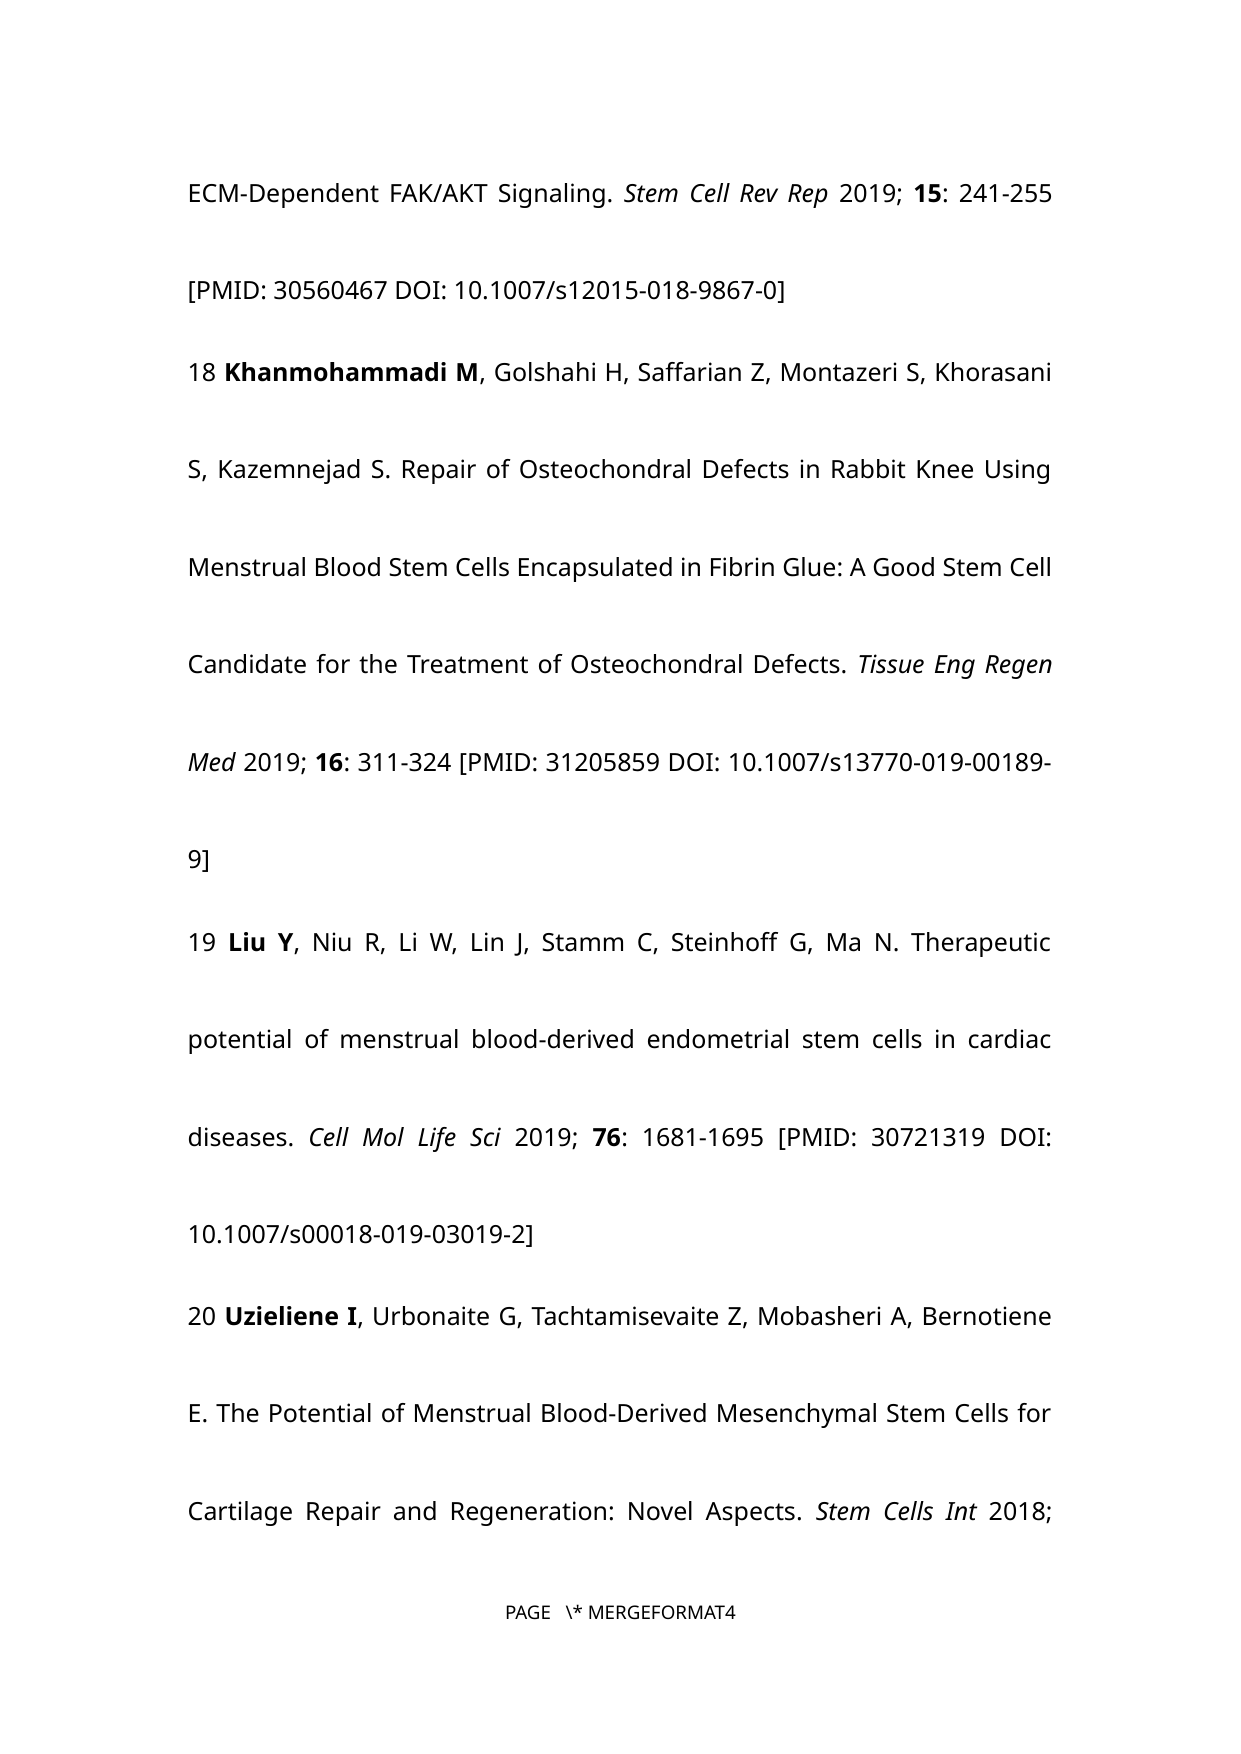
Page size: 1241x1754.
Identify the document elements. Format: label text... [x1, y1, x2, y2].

text 19 Liu Y, Niu R, Li W, Lin J, Stamm C, Steinhoff G, Ma N. Therapeutic potential of menstrual blood-derived endometrial stem cells in cardiac diseases. Cell Mol Life Sci 2019; 76: 1681-1695 [PMID: 30721319 DOI: 10.1007/s00018-019-03019-2] [187, 909, 1053, 1266]
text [187, 1283, 1053, 1543]
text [187, 160, 1053, 322]
text 18 Khanmohammadi M, Golshahi H, Saffarian Z, Montazeri S, Khorasani S, Kazemnejad S. Repair of Osteochondral Defects in Rabbit Knee Using Menstrual Blood Stem Cells Encapsulated in Fibrin Glue: A Good Stem Cell Candidate for the Treatment of Osteochondral Defects. Tissue Eng Regen Med 2019; 16: 311-324 [PMID: 31205859 DOI: 10.1007/s13770-019-00189-9] [187, 339, 1053, 892]
